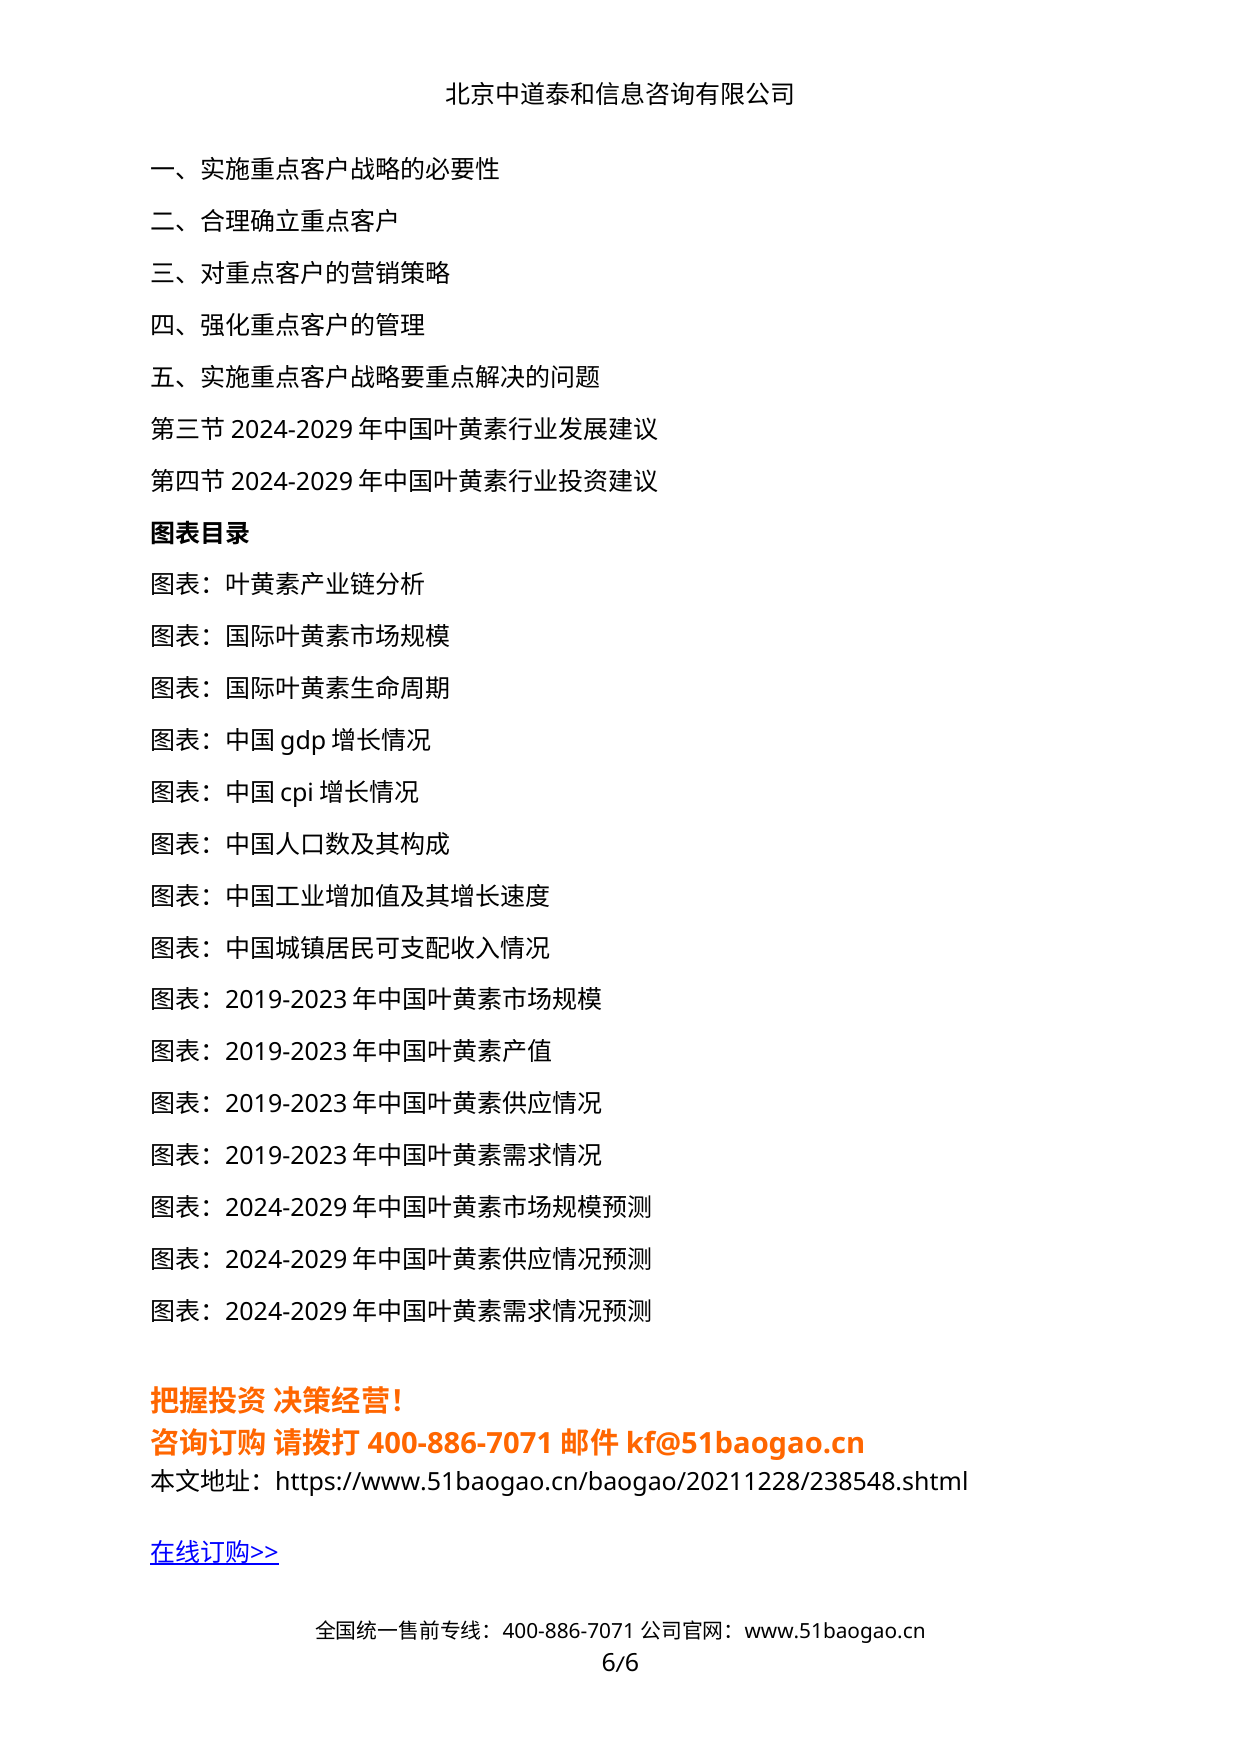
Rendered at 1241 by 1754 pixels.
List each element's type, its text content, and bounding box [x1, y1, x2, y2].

text 在线订购>> [150, 1498, 1090, 1568]
text 图表：国际叶黄素市场规模 [150, 617, 1090, 653]
text 图表：国际叶黄素生命周期 [150, 669, 1090, 705]
text 图表：2019-2023年中国叶黄素供应情况 [150, 1084, 1090, 1120]
text 图表：中国cpi增长情况 [150, 772, 1090, 809]
text 图表：2024-2029年中国叶黄素需求情况预测 [150, 1291, 1090, 1327]
text 图表：中国工业增加值及其增长速度 [150, 876, 1090, 912]
text 四、强化重点客户的管理 [150, 306, 1090, 342]
text 一、实施重点客户战略的必要性 [150, 150, 1090, 186]
text 图表：中国人口数及其构成 [150, 824, 1090, 861]
text 图表目录 [150, 513, 1090, 549]
text 五、实施重点客户战略要重点解决的问题 [150, 357, 1090, 394]
text 图表：2019-2023年中国叶黄素需求情况 [150, 1136, 1090, 1172]
text 图表：2019-2023年中国叶黄素市场规模 [150, 980, 1090, 1016]
text 图表：2024-2029年中国叶黄素市场规模预测 [150, 1187, 1090, 1224]
text 第三节 2024-2029年中国叶黄素行业发展建议 [150, 409, 1090, 446]
text 图表：2019-2023年中国叶黄素产值 [150, 1032, 1090, 1068]
text 三、对重点客户的营销策略 [150, 254, 1090, 290]
text 图表：中国城镇居民可支配收入情况 [150, 928, 1090, 964]
text 把握投资 决策经营！咨询订购 请拨打 400-886-7071 邮件 kf@51baogao.cn本文地址：https://www.51baogao.cn/baogao/20211228/238548.shtml [150, 1343, 1090, 1498]
text 图表：中国gdp增长情况 [150, 721, 1090, 757]
text 图表：叶黄素产业链分析 [150, 565, 1090, 601]
text 图表：2024-2029年中国叶黄素供应情况预测 [150, 1239, 1090, 1276]
text 二、合理确立重点客户 [150, 202, 1090, 238]
text 第四节 2024-2029年中国叶黄素行业投资建议 [150, 461, 1090, 497]
